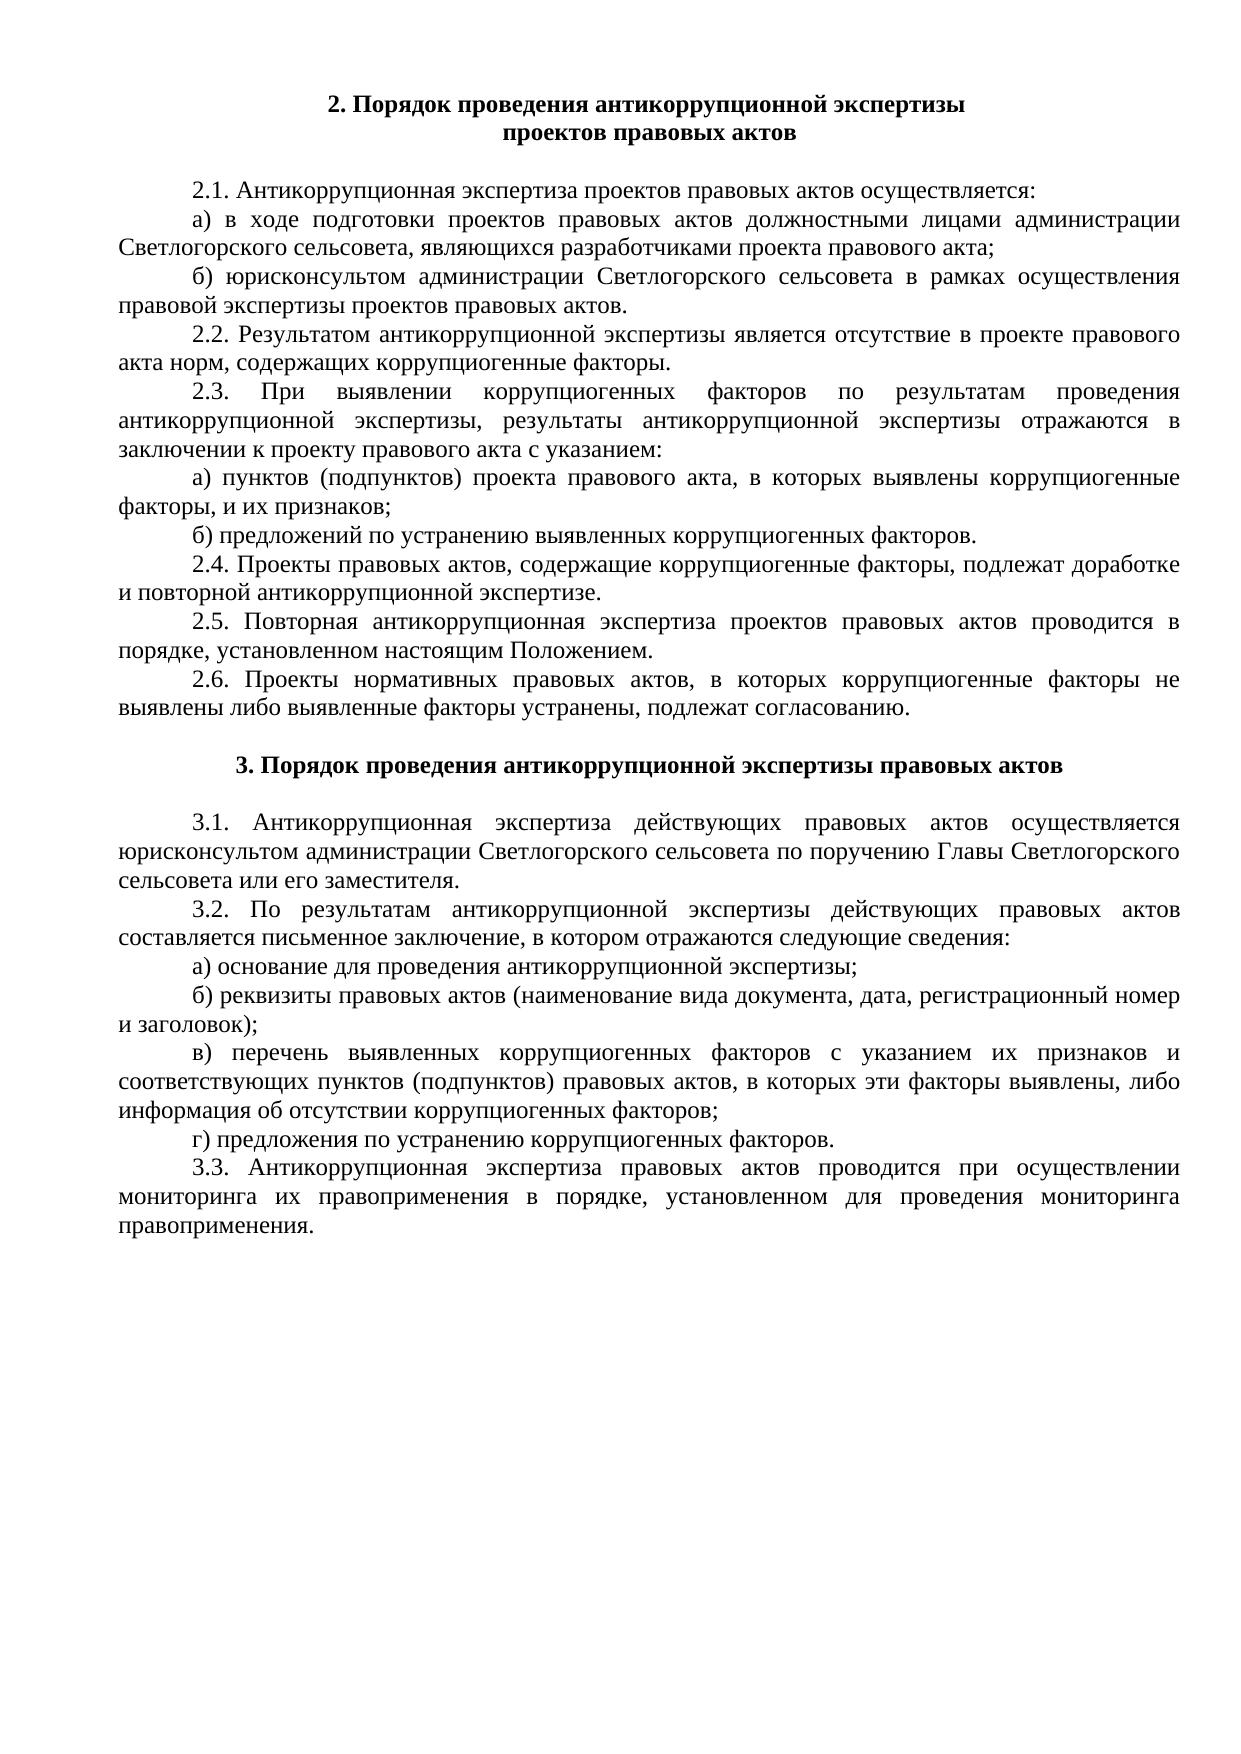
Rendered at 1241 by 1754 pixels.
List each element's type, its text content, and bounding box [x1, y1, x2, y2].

text 2.3. При выявлении коррупциогенных факторов по результатам проведения антикоррупционной экспертизы, результаты антикоррупционной экспертизы отражаются в заключении к проекту правового акта с указанием: [118, 376, 1181, 462]
text в) перечень выявленных коррупциогенных факторов с указанием их признаков и соответствующих пунктов (подпунктов) правовых актов, в которых эти факторы выявлены, либо информация об отсутствии коррупциогенных факторов; [118, 1037, 1181, 1124]
text а) в ходе подготовки проектов правовых актов должностными лицами администрации Светлогорского сельсовета, являющихся разработчиками проекта правового акта; [118, 204, 1181, 261]
text 2.1. Антикоррупционная экспертиза проектов правовых актов осуществляется: [118, 175, 1181, 204]
text 2.4. Проекты правовых актов, содержащие коррупциогенные факторы, подлежат доработке и повторной антикоррупционной экспертизе. [118, 549, 1181, 606]
text 3.2. По результатам антикоррупционной экспертизы действующих правовых актов составляется письменное заключение, в котором отражаются следующие сведения: [118, 894, 1181, 951]
text 2.6. Проекты нормативных правовых актов, в которых коррупциогенные факторы не выявлены либо выявленные факторы устранены, подлежат согласованию. [118, 664, 1181, 721]
text 3.1. Антикоррупционная экспертиза действующих правовых актов осуществляется юрисконсультом администрации Светлогорского сельсовета по поручению Главы Светлогорского сельсовета или его заместителя. [118, 807, 1181, 894]
text 2.2. Результатом антикоррупционной экспертизы является отсутствие в проекте правового акта норм, содержащих коррупциогенные факторы. [118, 319, 1181, 376]
text б) предложений по устранению выявленных коррупциогенных факторов. [118, 520, 1181, 549]
text г) предложения по устранению коррупциогенных факторов. [118, 1124, 1181, 1152]
text 3.3. Антикоррупционная экспертиза правовых актов проводится при осуществлении мониторинга их правоприменения в порядке, установленном для проведения мониторинга правоприменения. [118, 1152, 1181, 1239]
text б) реквизиты правовых актов (наименование вида документа, дата, регистрационный номер и заголовок); [118, 980, 1181, 1037]
text 2. Порядок проведения антикоррупционной экспертизы проектов правовых актов [118, 89, 1181, 146]
text 3. Порядок проведения антикоррупционной экспертизы правовых актов [118, 750, 1181, 779]
text а) пунктов (подпунктов) проекта правового акта, в которых выявлены коррупциогенные факторы, и их признаков; [118, 462, 1181, 520]
text б) юрисконсультом администрации Светлогорского сельсовета в рамках осуществления правовой экспертизы проектов правовых актов. [118, 261, 1181, 319]
text 2.5. Повторная антикоррупционная экспертиза проектов правовых актов проводится в порядке, установленном настоящим Положением. [118, 606, 1181, 664]
text а) основание для проведения антикоррупционной экспертизы; [118, 951, 1181, 980]
